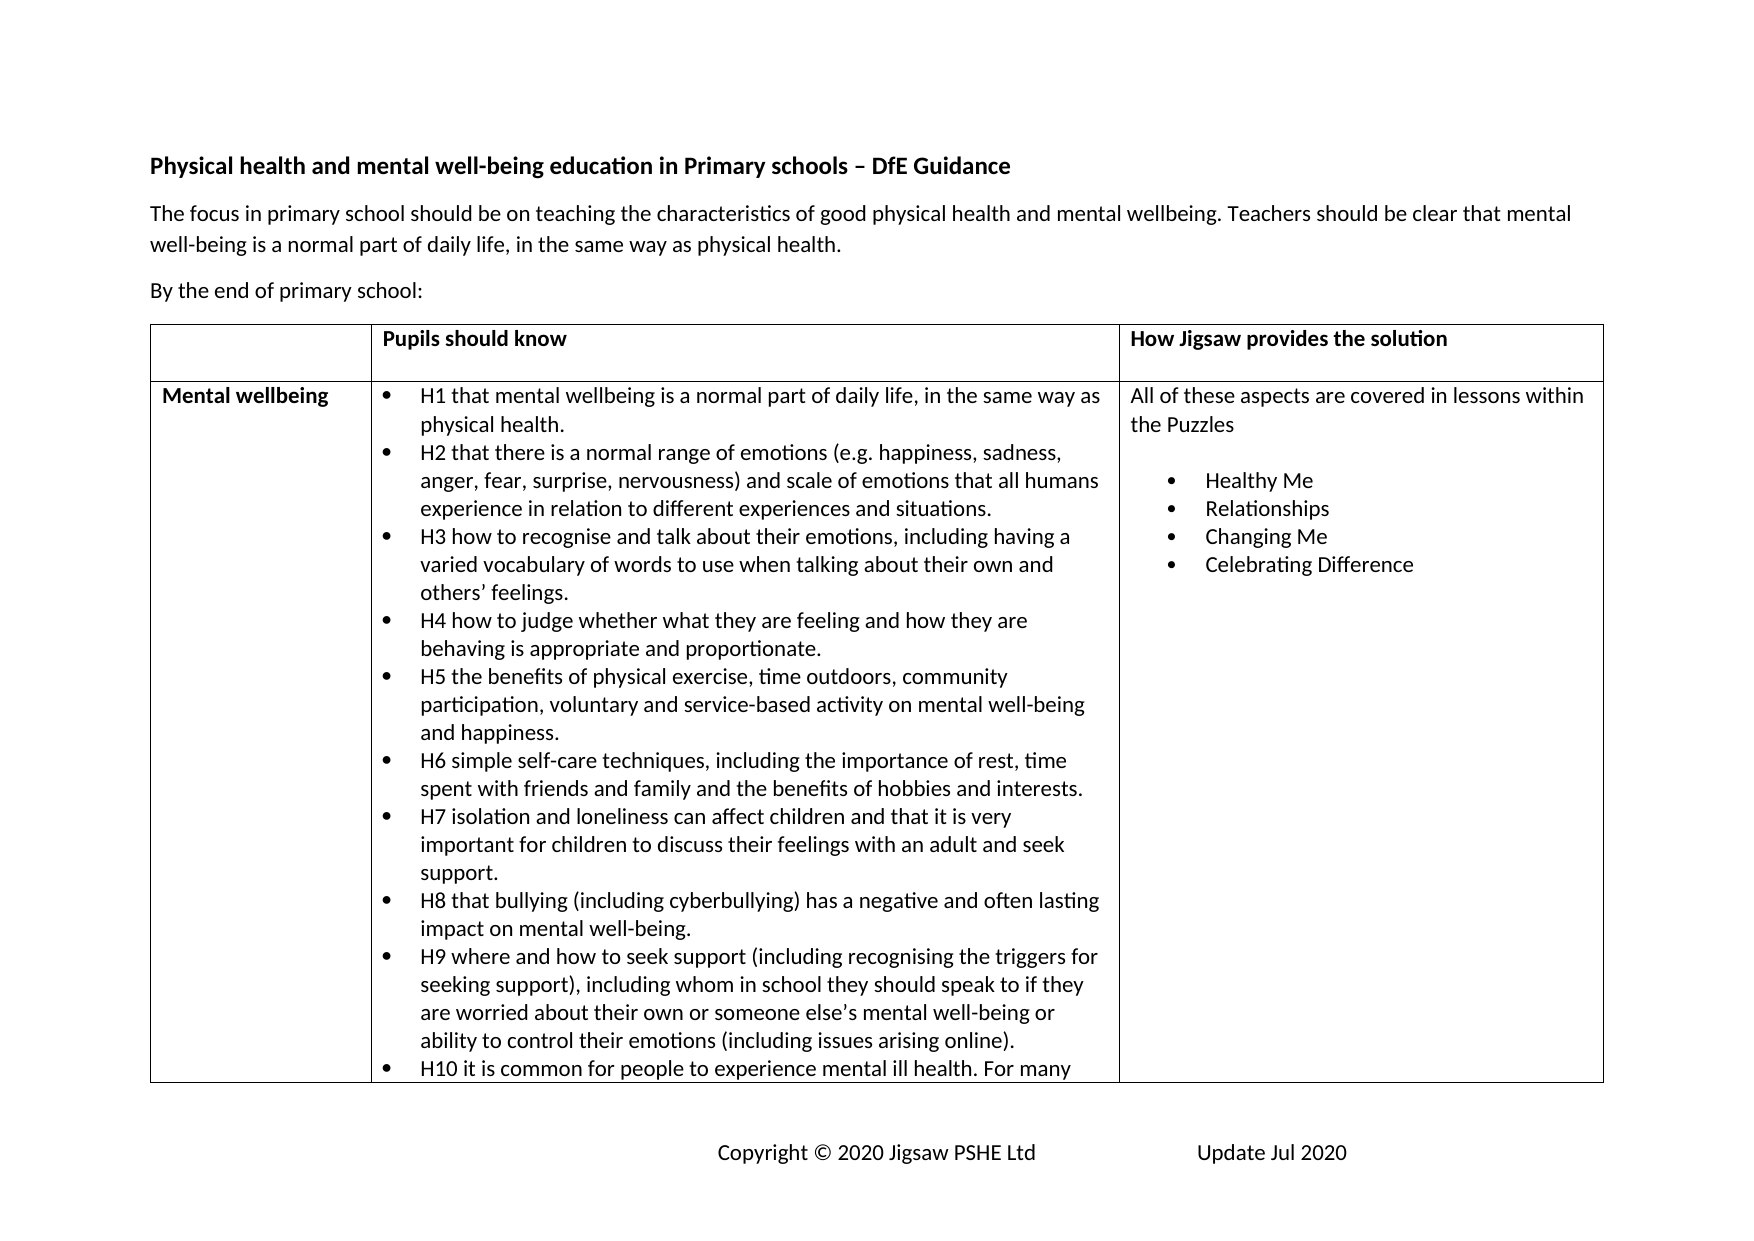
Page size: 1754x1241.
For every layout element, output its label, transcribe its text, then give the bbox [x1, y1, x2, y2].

table_header Pupils should know [372, 325, 1119, 381]
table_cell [1120, 382, 1603, 1082]
text Physical health and mental well-being education in Primary schools – DfE Guidance [150, 150, 1604, 181]
table_header How Jigsaw provides the solution [1120, 325, 1603, 381]
text The focus in primary school should be on teaching the characteristics of good physical health and mental wellbeing. Teachers should be clear that mental well-being is a normal part of daily life, in the same way as physical health. [150, 199, 1604, 258]
table_header [151, 325, 371, 381]
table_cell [372, 382, 1119, 1082]
table_cell Mental wellbeing [151, 382, 371, 1082]
text By the end of primary school: [150, 277, 1604, 305]
